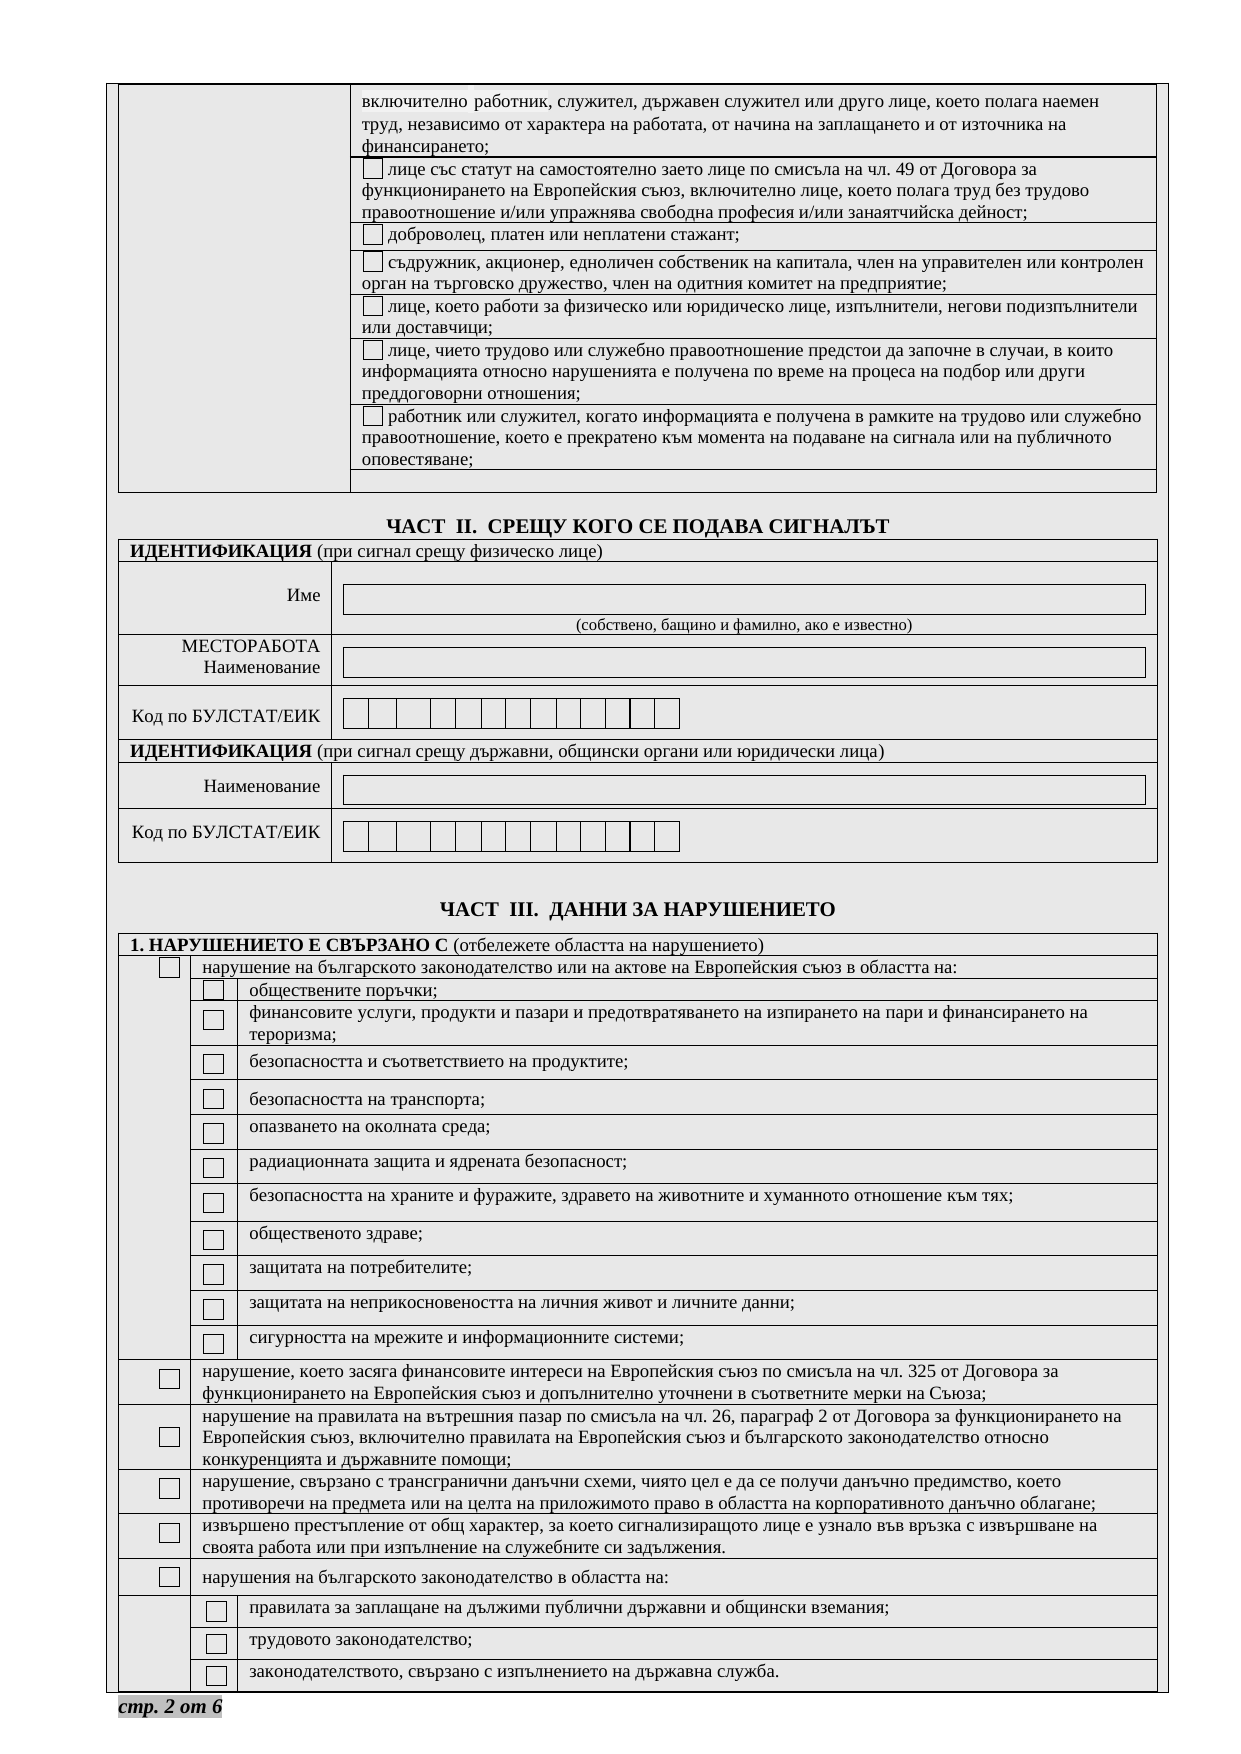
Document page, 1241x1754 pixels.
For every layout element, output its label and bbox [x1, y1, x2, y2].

table_cell [107, 84, 1168, 1692]
